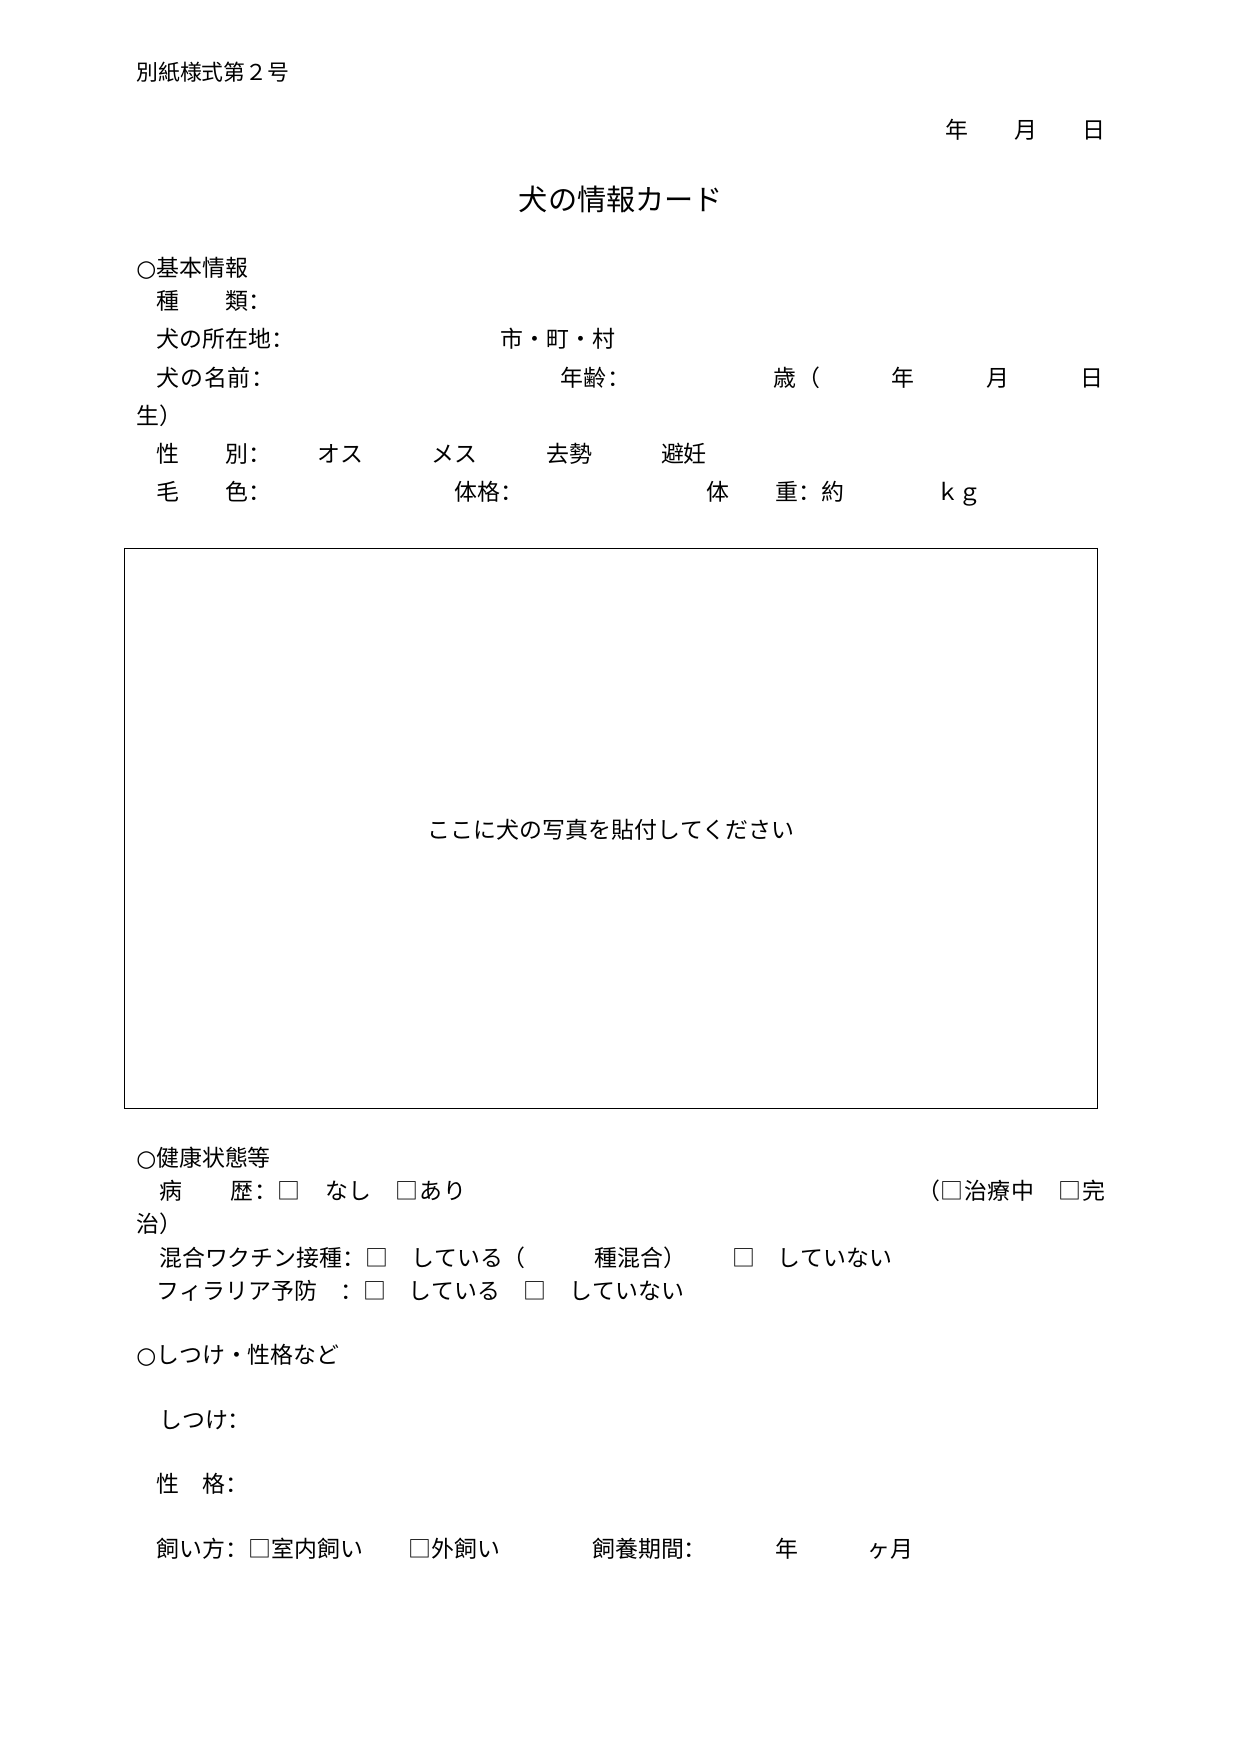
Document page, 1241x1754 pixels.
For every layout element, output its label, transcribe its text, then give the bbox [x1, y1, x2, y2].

text 犬の名前： 年齢： 歳（ 年 月 日生） [136, 359, 1105, 431]
table_header ここに犬の写真を貼付してください [125, 549, 1097, 1107]
text ○健康状態等 [136, 1140, 1105, 1173]
text ○基本情報 [136, 250, 1105, 283]
text 飼い方：□室内飼い □外飼い 飼養期間： 年 ヶ月 [136, 1531, 1105, 1564]
text 別紙様式第２号 [136, 55, 1096, 87]
text ○しつけ・性格など [136, 1337, 1105, 1371]
text 犬の情報カード [136, 176, 1105, 219]
text 犬の所在地： 市・町・村 [136, 321, 1105, 354]
text 混合ワクチン接種：□ している（ 種混合） □ していない [136, 1239, 1105, 1273]
text 種 類： [136, 283, 1105, 316]
text 年 月 日 [136, 112, 1105, 145]
text しつけ： [136, 1402, 1105, 1435]
text 病 歴：□ なし □あり （□治療中 □完治） [136, 1173, 1105, 1239]
text 性 格： [136, 1466, 1105, 1499]
text フィラリア予防 ：□ している □ していない [136, 1273, 1105, 1306]
text 毛 色： 体格： 体 重：約 ｋｇ [136, 474, 1105, 507]
text 性 別： オス メス 去勢 避妊 [136, 436, 1105, 469]
